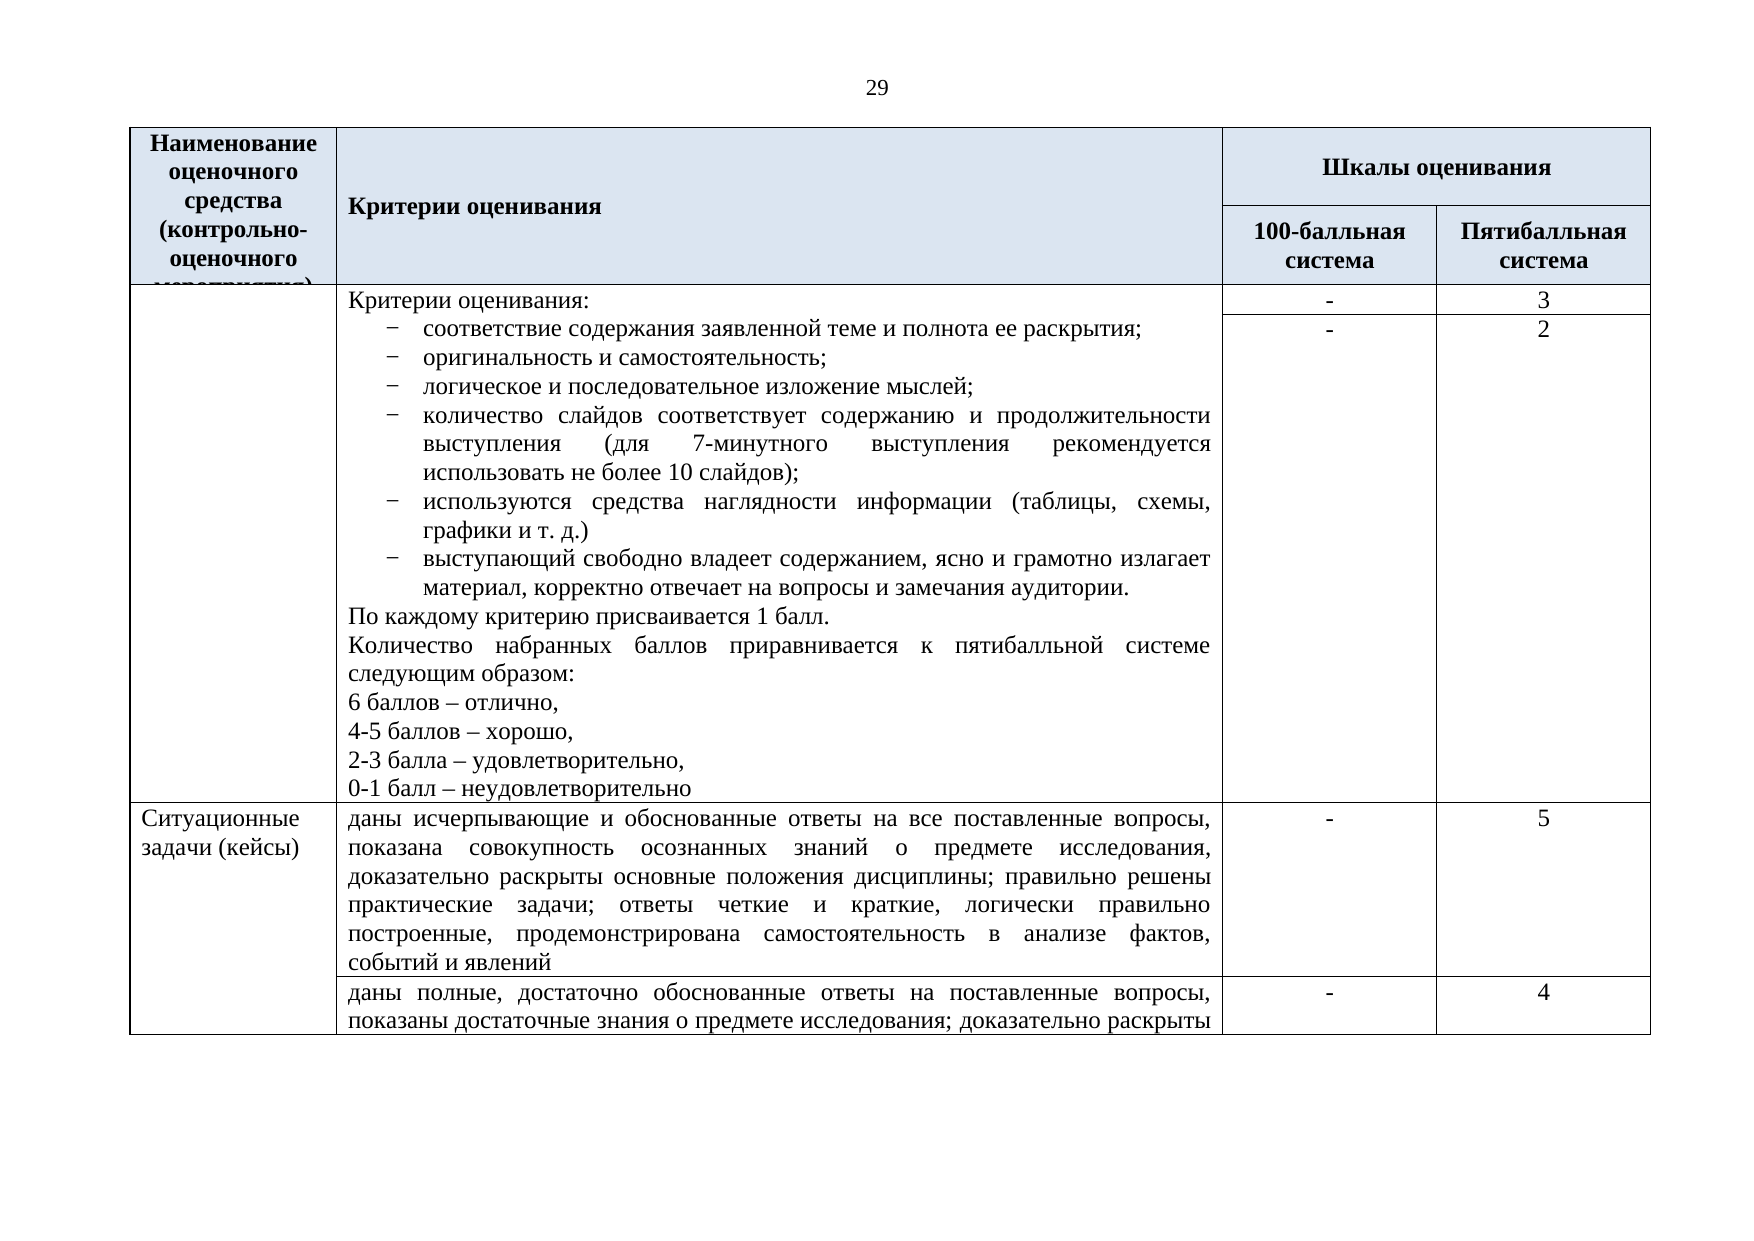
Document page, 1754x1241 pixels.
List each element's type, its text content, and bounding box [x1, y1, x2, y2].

table_cell Пятибалльная система [1437, 206, 1650, 284]
table_cell - [1223, 285, 1436, 313]
table_cell - [1223, 803, 1436, 976]
table_cell 100-балльная система [1223, 206, 1436, 284]
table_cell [337, 977, 1222, 1034]
table_cell - [1223, 977, 1436, 1034]
table_header Шкалы оценивания [1223, 128, 1650, 205]
table_cell 4 [1437, 977, 1650, 1034]
table_cell Ситуационные задачи (кейсы) [131, 803, 336, 1034]
table_cell 5 [1437, 803, 1650, 976]
table_header Критерии оценивания [337, 128, 1222, 284]
table_cell - [1223, 315, 1436, 802]
table_header Наименование оценочного средства (контрольно-оценочного мероприятия) [131, 128, 336, 284]
table_cell 2 [1437, 315, 1650, 802]
table_cell 3 [1437, 285, 1650, 313]
table_cell даны исчерпывающие и обоснованные ответы на все поставленные вопросы, показана совокупность осознанных знаний о предмете исследования, доказательно раскрыты основные положения дисциплины; правильно решены практические задачи; ответы четкие и краткие, логически правильно построенные, продемонстрирована самостоятельность в анализе фактов, событий и явлений [337, 803, 1222, 976]
